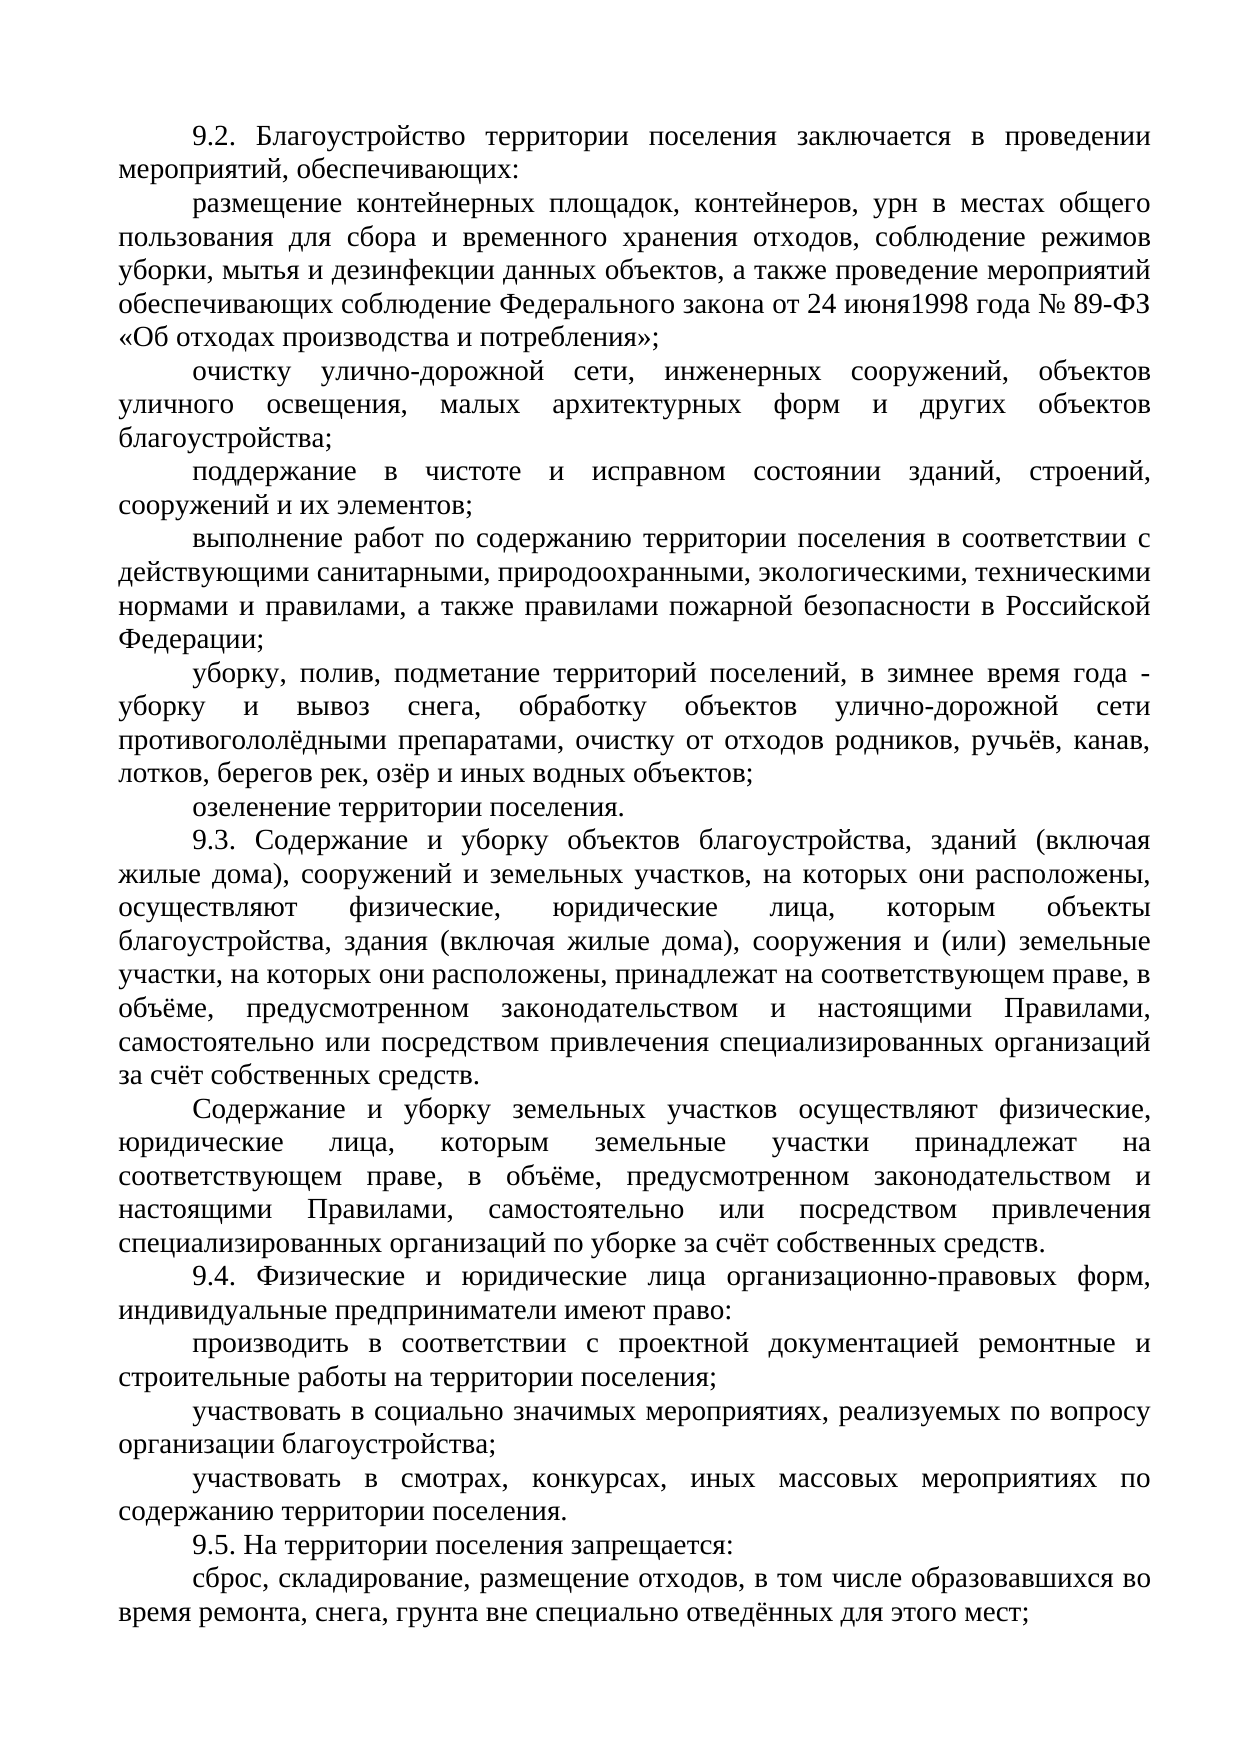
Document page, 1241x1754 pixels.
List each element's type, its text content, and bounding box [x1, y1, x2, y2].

text 9.5. На территории поселения запрещается: [118, 1527, 1152, 1560]
text поддержание в чистоте и исправном состоянии зданий, строений, сооружений и их элементов; [118, 453, 1152, 521]
text уборку, полив, подметание территорий поселений, в зимнее время года - уборку и вывоз снега, обработку объектов улично-дорожной сети противогололёдными препаратами, очистку от отходов родников, ручьёв, канав, лотков, берегов рек, озёр и иных водных объектов; [118, 655, 1152, 789]
text Содержание и уборку земельных участков осуществляют физические, юридические лица, которым земельные участки принадлежат на соответствующем праве, в объёме, предусмотренном законодательством и настоящими Правилами, самостоятельно или посредством привлечения специализированных организаций по уборке за счёт собственных средств. [118, 1091, 1152, 1258]
text выполнение работ по содержанию территории поселения в соответствии с действующими санитарными, природоохранными, экологическими, техническими нормами и правилами, а также правилами пожарной безопасности в Российской Федерации; [118, 521, 1152, 655]
text 9.2. Благоустройство территории поселения заключается в проведении мероприятий, обеспечивающих: [118, 118, 1152, 185]
text 9.4. Физические и юридические лица организационно-правовых форм, индивидуальные предприниматели имеют право: [118, 1258, 1152, 1326]
text сброс, складирование, размещение отходов, в том числе образовавшихся во время ремонта, снега, грунта вне специально отведённых для этого мест; [118, 1560, 1152, 1627]
text участвовать в социально значимых мероприятиях, реализуемых по вопросу организации благоустройства; [118, 1393, 1152, 1460]
text очистку улично-дорожной сети, инженерных сооружений, объектов уличного освещения, малых архитектурных форм и других объектов благоустройства; [118, 353, 1152, 453]
text размещение контейнерных площадок, контейнеров, урн в местах общего пользования для сбора и временного хранения отходов, соблюдение режимов уборки, мытья и дезинфекции данных объектов, а также проведение мероприятий обеспечивающих соблюдение Федерального закона от 24 июня1998 года № 89-ФЗ «Об отходах производства и потребления»; [118, 185, 1152, 353]
text участвовать в смотрах, конкурсах, иных массовых мероприятиях по содержанию территории поселения. [118, 1460, 1152, 1527]
text производить в соответствии с проектной документацией ремонтные и строительные работы на территории поселения; [118, 1326, 1152, 1393]
text 9.3. Содержание и уборку объектов благоустройства, зданий (включая жилые дома), сооружений и земельных участков, на которых они расположены, осуществляют физические, юридические лица, которым объекты благоустройства, здания (включая жилые дома), сооружения и (или) земельные участки, на которых они расположены, принадлежат на соответствующем праве, в объёме, предусмотренном законодательством и настоящими Правилами, самостоятельно или посредством привлечения специализированных организаций за счёт собственных средств. [118, 822, 1152, 1091]
text озеленение территории поселения. [118, 789, 1152, 822]
